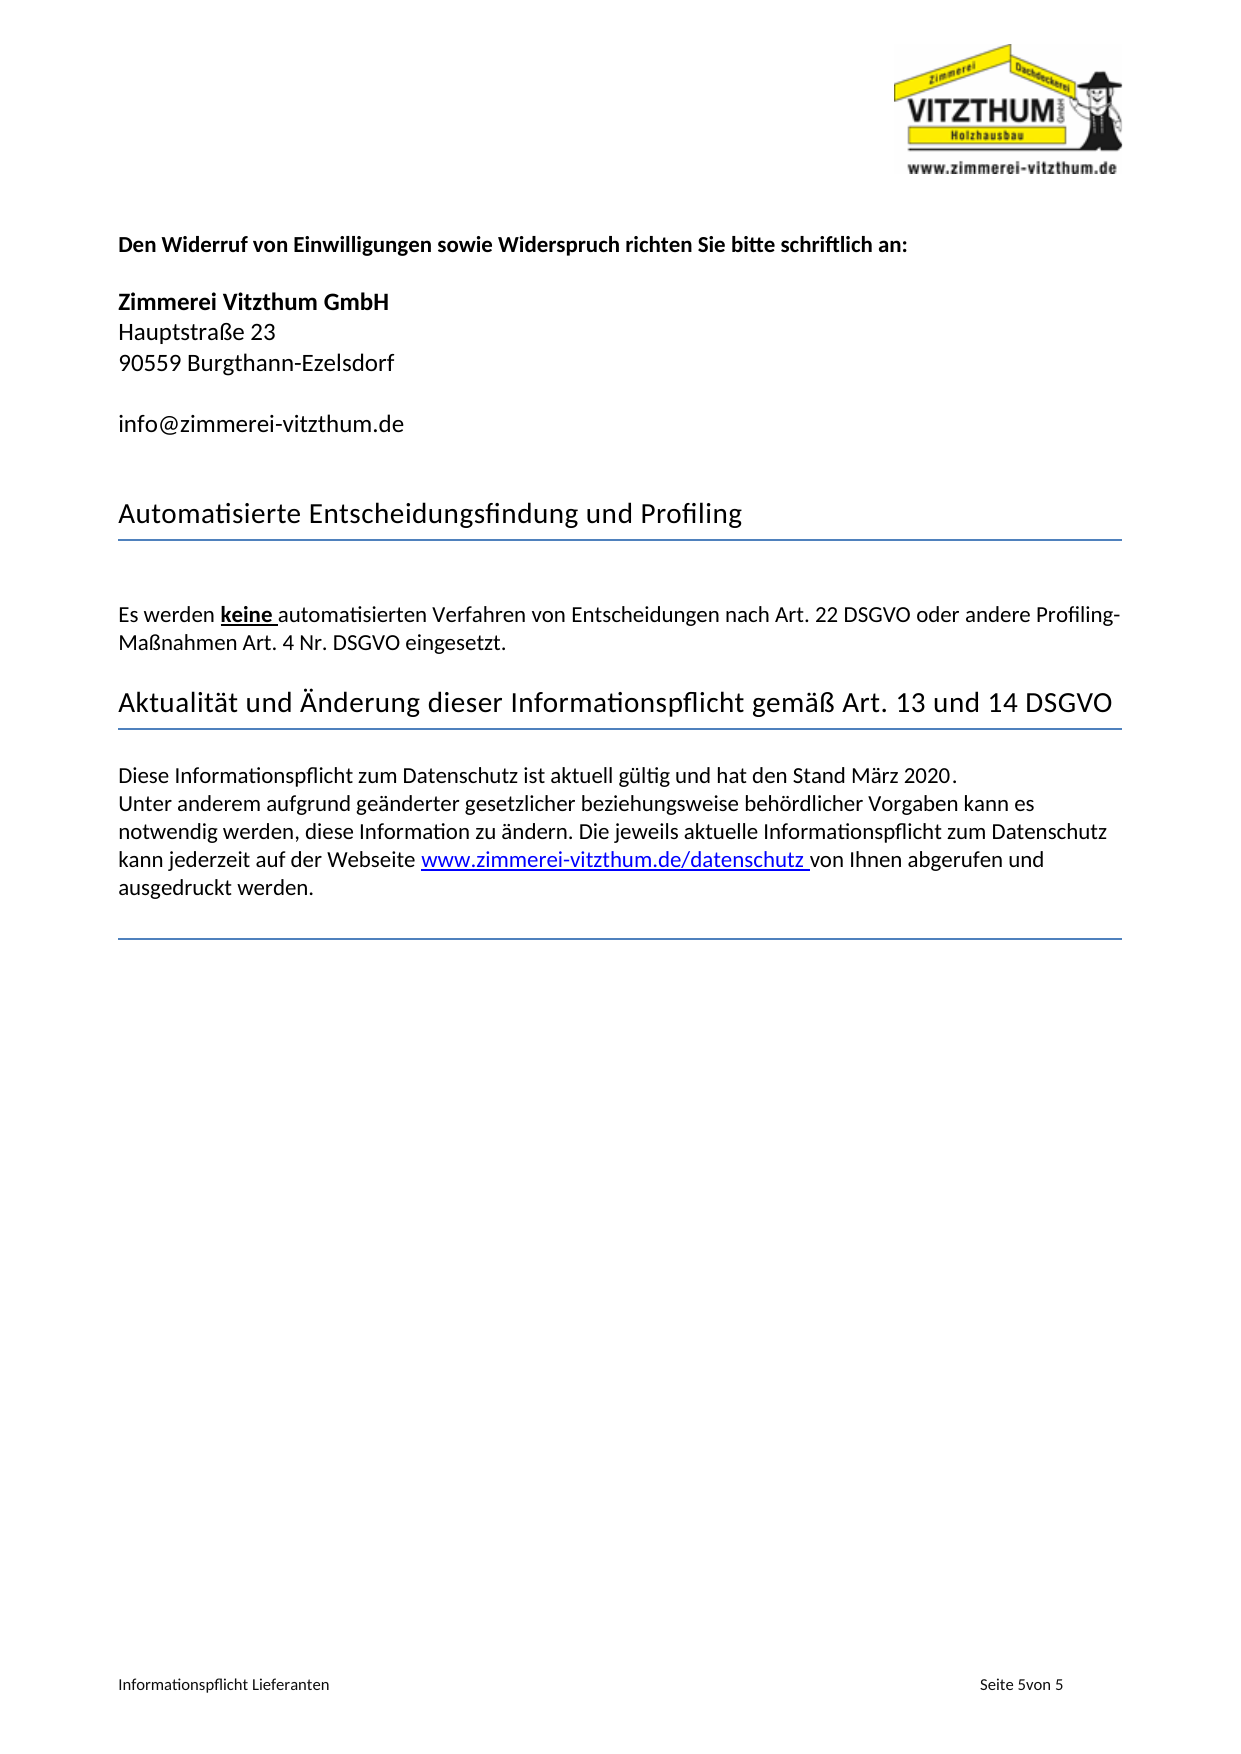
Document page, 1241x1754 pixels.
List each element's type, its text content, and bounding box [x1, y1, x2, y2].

title Aktualität und Änderung dieser Informationspflicht gemäß Art. 13 und 14 DSGVO [118, 684, 1122, 728]
title Automatisierte Entscheidungsfindung und Profiling [118, 495, 1122, 539]
text Diese Informationspflicht zum Datenschutz ist aktuell gültig und hat den Stand März 2020. [118, 761, 1122, 789]
text Unter anderem aufgrund geänderter gesetzlicher beziehungsweise behördlicher Vorgaben kann es notwendig werden, diese Information zu ändern. Die jeweils aktuelle Informationspflicht zum Datenschutz kann jederzeit auf der Webseite www.zimmerei-vitzthum.de/datenschutz von Ihnen abgerufen und ausgedruckt werden. [118, 789, 1122, 901]
text Es werden keine automatisierten Verfahren von Entscheidungen nach Art. 22 DSGVO oder andere Profiling-Maßnahmen Art. 4 Nr. DSGVO eingesetzt. [118, 600, 1122, 656]
text info@zimmerei-vitzthum.de [118, 378, 1122, 467]
text Den Widerruf von Einwilligungen sowie Widerspruch richten Sie bitte schriftlich an: [118, 230, 1122, 286]
subtitle Zimmerei Vitzthum GmbH Hauptstraße 23 90559 Burgthann-Ezelsdorf [118, 286, 1122, 378]
picture [894, 44, 1123, 174]
